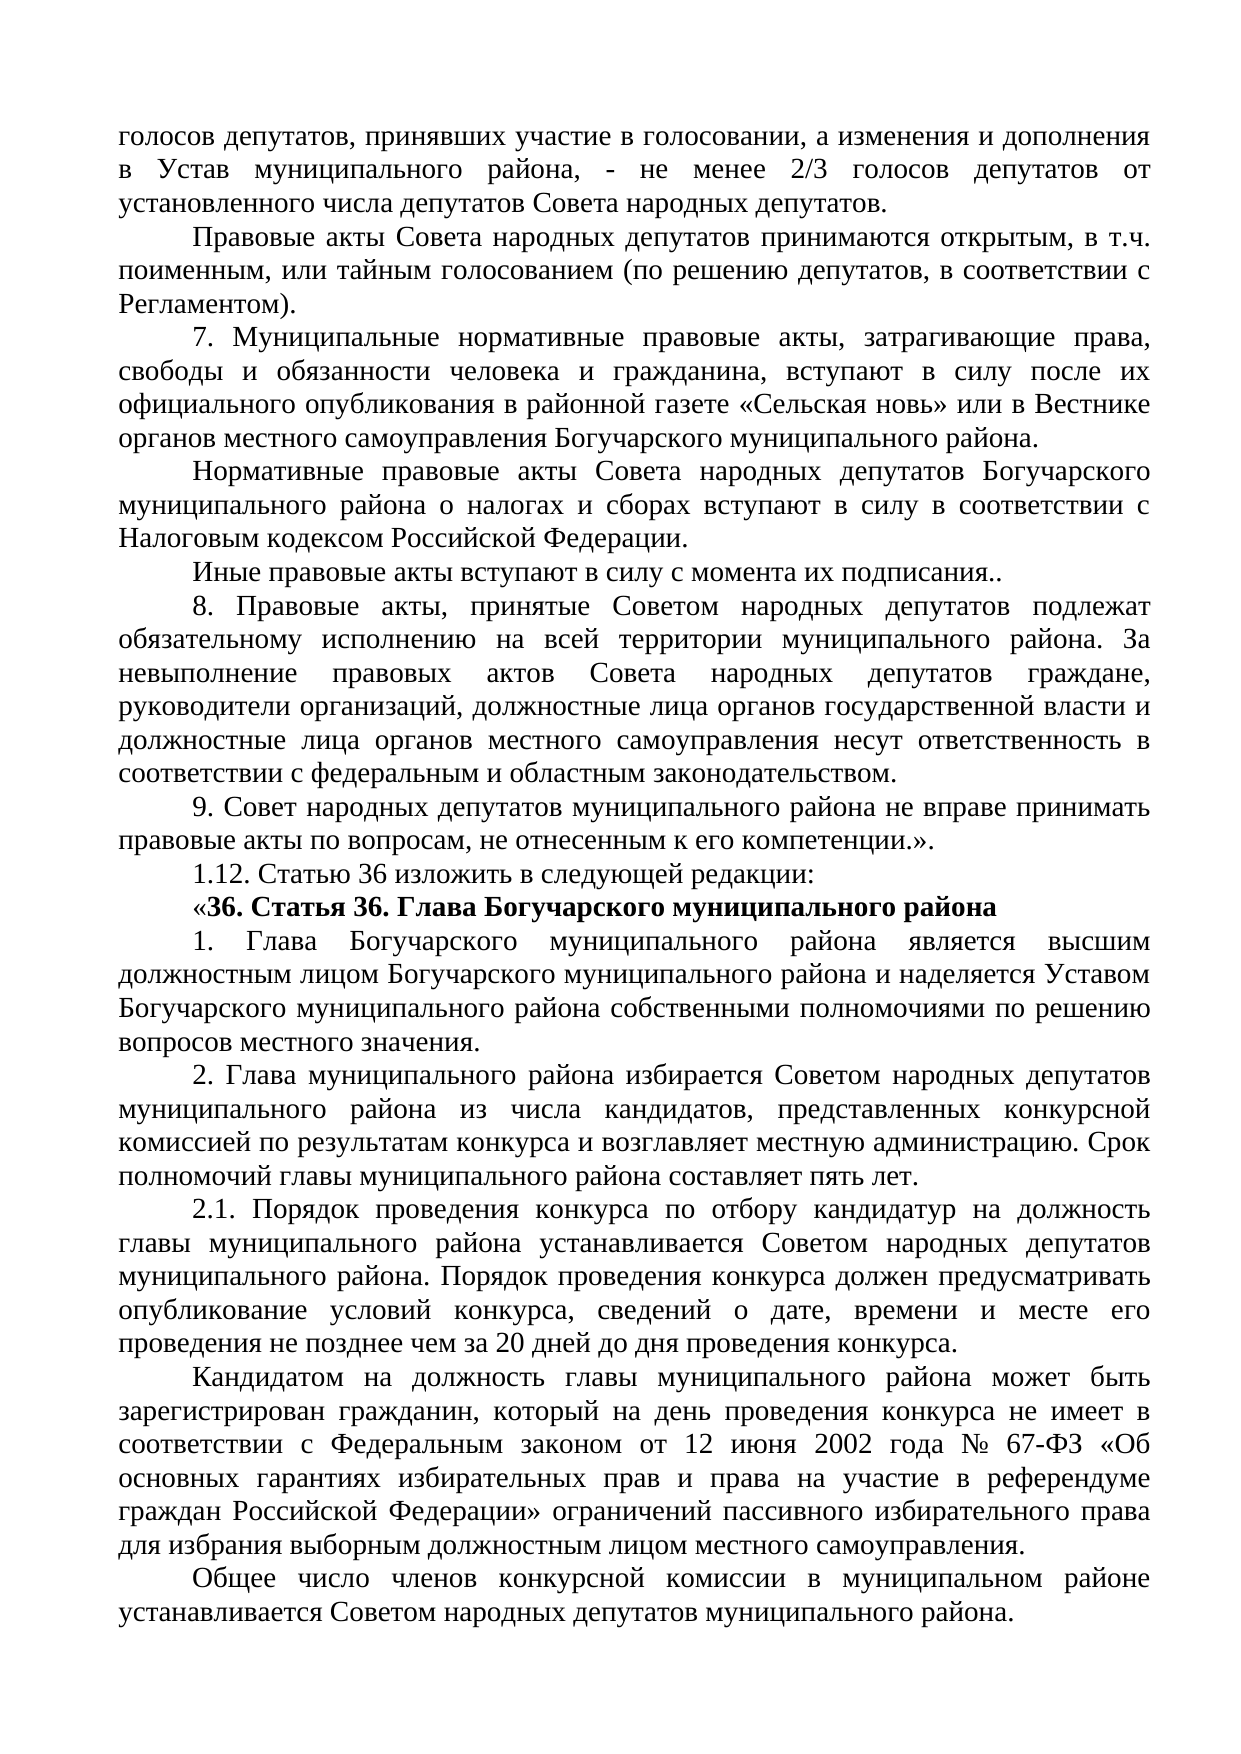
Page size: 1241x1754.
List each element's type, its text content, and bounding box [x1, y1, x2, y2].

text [118, 118, 1152, 219]
text 8. Правовые акты, принятые Советом народных депутатов подлежат обязательному исполнению на всей территории муниципального района. За невыполнение правовых актов Совета народных депутатов граждане, руководители организаций, должностные лица органов государственной власти и должностные лица органов местного самоуправления несут ответственность в соответствии с федеральным и областным законодательством. [118, 588, 1152, 789]
text 7. Муниципальные нормативные правовые акты, затрагивающие права, свободы и обязанности человека и гражданина, вступают в силу после их официального опубликования в районной газете «Сельская новь» или в Вестнике органов местного самоуправления Богучарского муниципального района. [118, 319, 1152, 453]
text 2.1. Порядок проведения конкурса по отбору кандидатур на должность главы муниципального района устанавливается Советом народных депутатов муниципального района. Порядок проведения конкурса должен предусматривать опубликование условий конкурса, сведений о дате, времени и месте его проведения не позднее чем за 20 дней до дня проведения конкурса. [118, 1191, 1152, 1359]
text Нормативные правовые акты Совета народных депутатов Богучарского муниципального района о налогах и сборах вступают в силу в соответствии с Налоговым кодексом Российской Федерации. [118, 453, 1152, 554]
text 1. Глава Богучарского муниципального района является высшим должностным лицом Богучарского муниципального района и наделяется Уставом Богучарского муниципального района собственными полномочиями по решению вопросов местного значения. [118, 923, 1152, 1057]
text 9. Совет народных депутатов муниципального района не вправе принимать правовые акты по вопросам, не отнесенным к его компетенции.». [118, 789, 1152, 856]
text 1.12. Статью 36 изложить в следующей редакции: [118, 856, 1152, 889]
text Кандидатом на должность главы муниципального района может быть зарегистрирован гражданин, который на день проведения конкурса не имеет в соответствии с Федеральным законом от 12 июня 2002 года № 67-ФЗ «Об основных гарантиях избирательных прав и права на участие в референдуме граждан Российской Федерации» ограничений пассивного избирательного права для избрания выборным должностным лицом местного самоуправления. [118, 1359, 1152, 1560]
text «36. Статья 36. Глава Богучарского муниципального района [118, 889, 1152, 923]
text Общее число членов конкурсной комиссии в муниципальном районе устанавливается Советом народных депутатов муниципального района. [118, 1560, 1152, 1627]
text Правовые акты Совета народных депутатов принимаются открытым, в т.ч. поименным, или тайным голосованием (по решению депутатов, в соответствии с Регламентом). [118, 219, 1152, 319]
text Иные правовые акты вступают в силу с момента их подписания.. [118, 554, 1152, 588]
text 2. Глава муниципального района избирается Советом народных депутатов муниципального района из числа кандидатов, представленных конкурсной комиссией по результатам конкурса и возглавляет местную администрацию. Срок полномочий главы муниципального района составляет пять лет. [118, 1057, 1152, 1191]
